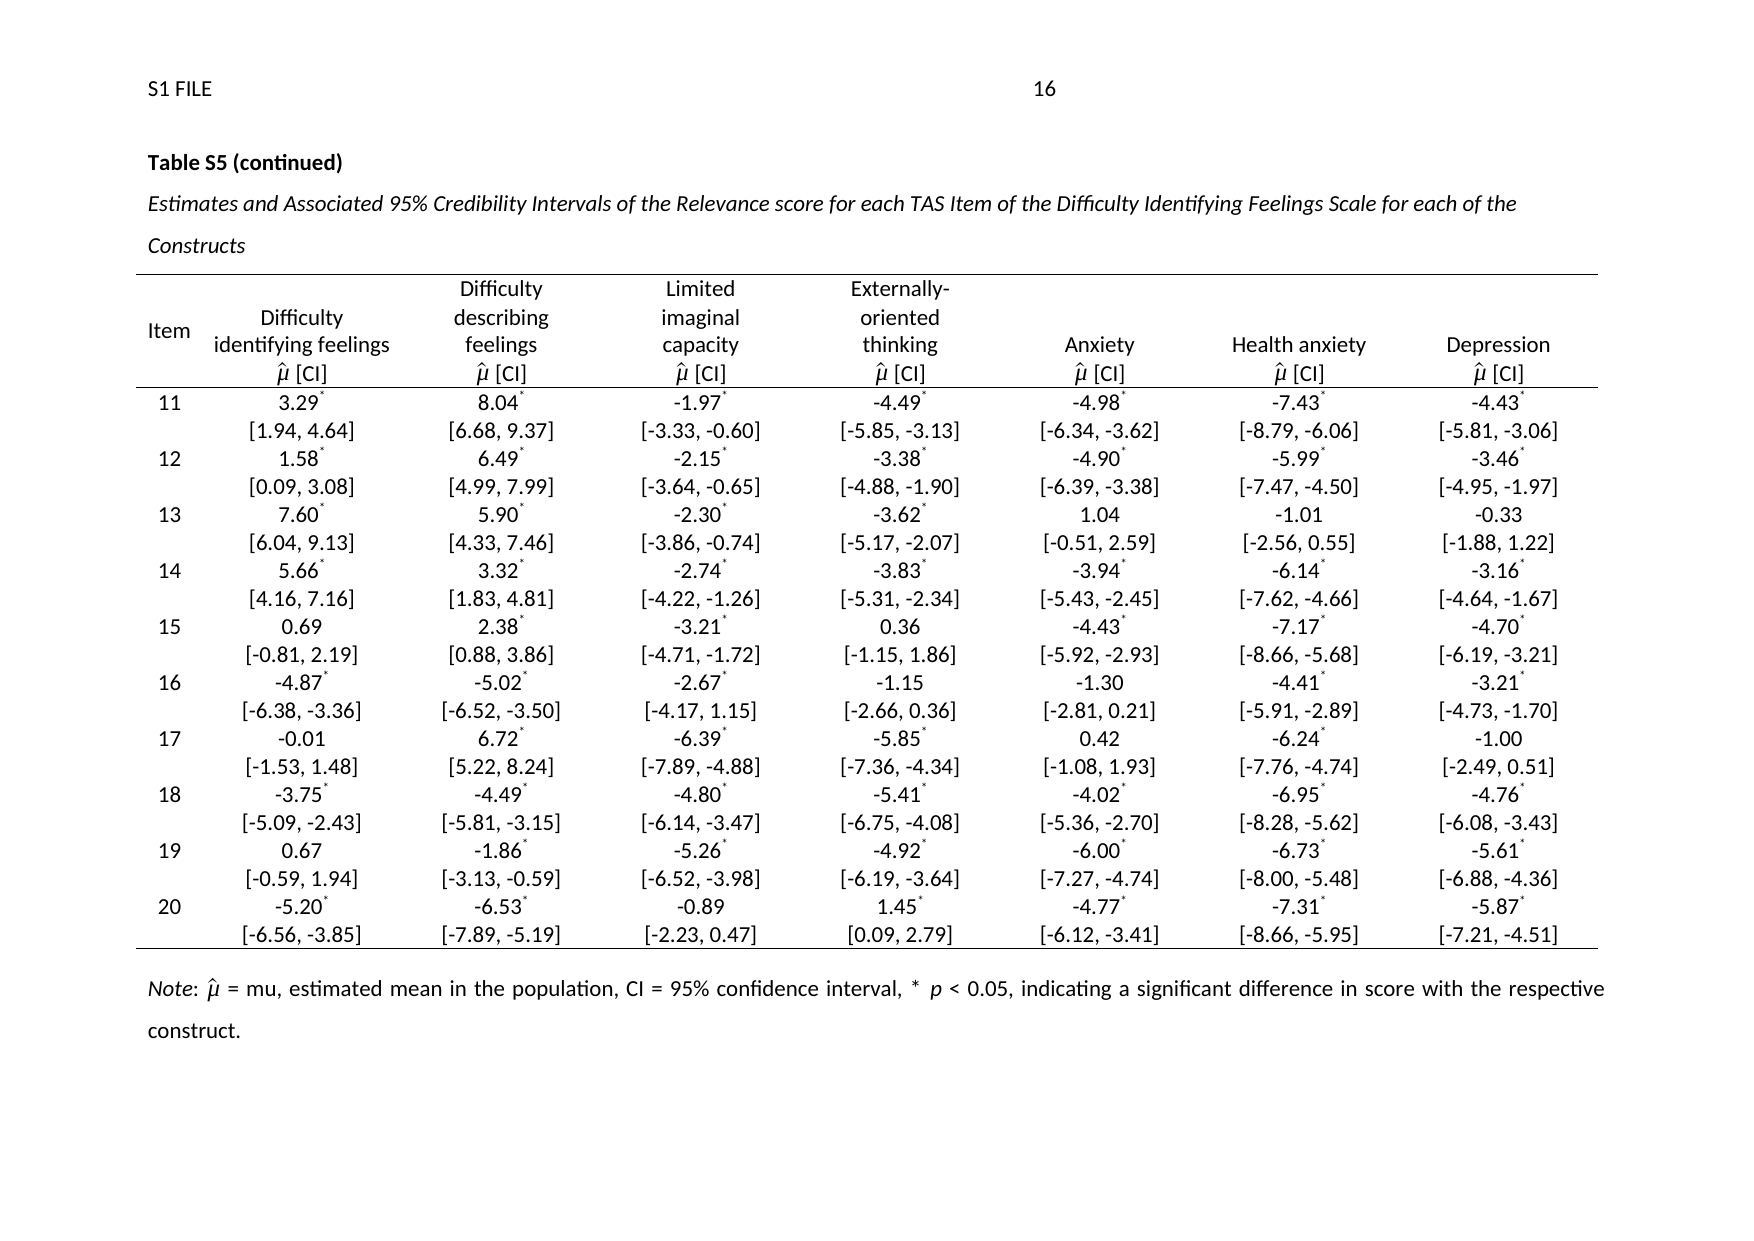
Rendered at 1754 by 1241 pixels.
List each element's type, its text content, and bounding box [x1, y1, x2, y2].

table_cell 3.32* [1.83, 4.81] [401, 556, 601, 612]
table_header Health anxiety [CI] [1199, 275, 1399, 387]
table_cell -7.43* [-8.79, -6.06] [1199, 388, 1399, 444]
table_cell 7.60* [6.04, 9.13] [202, 500, 401, 556]
table_cell 1.04 [-0.51, 2.59] [1000, 500, 1199, 556]
table_cell -1.97* [-3.33, -0.60] [601, 388, 800, 444]
table_cell -3.46* [-4.95, -1.97] [1399, 444, 1598, 500]
table_header Item [136, 275, 202, 387]
table_cell 0.69 [-0.81, 2.19] [202, 612, 401, 668]
table_header Limited imaginal capacity [CI] [601, 275, 800, 387]
table_header Difficulty identifying feelings [CI] [202, 275, 401, 387]
table_cell -4.49* [-5.85, -3.13] [800, 388, 1000, 444]
table_cell 5.66* [4.16, 7.16] [202, 556, 401, 612]
table_cell -5.99* [-7.47, -4.50] [1199, 444, 1399, 500]
table_cell -4.41* [-5.91, -2.89] [1199, 668, 1399, 724]
table_cell 0.36 [-1.15, 1.86] [800, 612, 1000, 668]
table_cell -5.87* [-7.21, -4.51] [1399, 892, 1598, 948]
table_cell 13 [136, 500, 202, 556]
table_cell -3.94* [-5.43, -2.45] [1000, 556, 1199, 612]
table_cell -4.76* [-6.08, -3.43] [1399, 780, 1598, 836]
table_cell -3.21* [-4.73, -1.70] [1399, 668, 1598, 724]
table_cell -4.49* [-5.81, -3.15] [401, 780, 601, 836]
table_header Anxiety [CI] [1000, 275, 1199, 387]
table_cell -4.43* [-5.92, -2.93] [1000, 612, 1199, 668]
table_cell -2.30* [-3.86, -0.74] [601, 500, 800, 556]
table_cell -1.30 [-2.81, 0.21] [1000, 668, 1199, 724]
table_cell -1.01 [-2.56, 0.55] [1199, 500, 1399, 556]
table_cell -6.39* [-7.89, -4.88] [601, 724, 800, 780]
table_cell -0.01 [-1.53, 1.48] [202, 724, 401, 780]
table_cell 15 [136, 612, 202, 668]
table_cell -3.62* [-5.17, -2.07] [800, 500, 1000, 556]
table_cell -4.02* [-5.36, -2.70] [1000, 780, 1199, 836]
table_cell -0.89 [-2.23, 0.47] [601, 892, 800, 948]
table_cell -5.02* [-6.52, -3.50] [401, 668, 601, 724]
text Note: = mu, estimated mean in the population, CI = 95% confidence interval, * p < 0.05, indicating a significant difference in score with the respective construct. [148, 974, 1606, 1044]
table_cell -4.90* [-6.39, -3.38] [1000, 444, 1199, 500]
table_cell -6.53* [-7.89, -5.19] [401, 892, 601, 948]
text Estimates and Associated 95% Credibility Intervals of the Relevance score for each TAS Item of the Difficulty Identifying Feelings Scale for each of the Constructs [148, 189, 1606, 259]
table_cell -5.41* [-6.75, -4.08] [800, 780, 1000, 836]
table_cell -5.20* [-6.56, -3.85] [202, 892, 401, 948]
table_cell -6.24* [-7.76, -4.74] [1199, 724, 1399, 780]
table_cell -5.61* [-6.88, -4.36] [1399, 836, 1598, 892]
table_cell 1.58* [0.09, 3.08] [202, 444, 401, 500]
table_cell 17 [136, 724, 202, 780]
table_cell -4.98* [-6.34, -3.62] [1000, 388, 1199, 444]
table_cell 6.72* [5.22, 8.24] [401, 724, 601, 780]
table_cell -1.00 [-2.49, 0.51] [1399, 724, 1598, 780]
table_cell -1.86* [-3.13, -0.59] [401, 836, 601, 892]
table_cell 6.49* [4.99, 7.99] [401, 444, 601, 500]
table_cell -6.95* [-8.28, -5.62] [1199, 780, 1399, 836]
table_cell 18 [136, 780, 202, 836]
table_cell 0.42 [-1.08, 1.93] [1000, 724, 1199, 780]
table_cell -4.92* [-6.19, -3.64] [800, 836, 1000, 892]
table_cell -7.31* [-8.66, -5.95] [1199, 892, 1399, 948]
table_cell -3.75* [-5.09, -2.43] [202, 780, 401, 836]
table_cell -5.85* [-7.36, -4.34] [800, 724, 1000, 780]
table_cell 5.90* [4.33, 7.46] [401, 500, 601, 556]
table_cell -4.43* [-5.81, -3.06] [1399, 388, 1598, 444]
table_cell -0.33 [-1.88, 1.22] [1399, 500, 1598, 556]
table_cell -3.38* [-4.88, -1.90] [800, 444, 1000, 500]
table_cell 2.38* [0.88, 3.86] [401, 612, 601, 668]
table_cell 12 [136, 444, 202, 500]
table_cell 14 [136, 556, 202, 612]
table_cell -2.74* [-4.22, -1.26] [601, 556, 800, 612]
table_cell -2.67* [-4.17, 1.15] [601, 668, 800, 724]
table_cell -6.73* [-8.00, -5.48] [1199, 836, 1399, 892]
table_cell -4.80* [-6.14, -3.47] [601, 780, 800, 836]
table_cell 0.67 [-0.59, 1.94] [202, 836, 401, 892]
table_cell -4.77* [-6.12, -3.41] [1000, 892, 1199, 948]
table_cell -6.14* [-7.62, -4.66] [1199, 556, 1399, 612]
table_cell -4.70* [-6.19, -3.21] [1399, 612, 1598, 668]
table_cell -5.26* [-6.52, -3.98] [601, 836, 800, 892]
table_cell 20 [136, 892, 202, 948]
table_cell 1.45* [0.09, 2.79] [800, 892, 1000, 948]
table_cell -2.15* [-3.64, -0.65] [601, 444, 800, 500]
table_cell -3.16* [-4.64, -1.67] [1399, 556, 1598, 612]
table_cell -3.83* [-5.31, -2.34] [800, 556, 1000, 612]
table_cell 8.04* [6.68, 9.37] [401, 388, 601, 444]
table_header Externally- oriented thinking [CI] [800, 275, 1000, 387]
table_cell 19 [136, 836, 202, 892]
table_header Difficulty describing feelings [CI] [401, 275, 601, 387]
table_cell 16 [136, 668, 202, 724]
table_cell 3.29* [1.94, 4.64] [202, 388, 401, 444]
table_cell -3.21* [-4.71, -1.72] [601, 612, 800, 668]
table_cell -6.00* [-7.27, -4.74] [1000, 836, 1199, 892]
table_cell -4.87* [-6.38, -3.36] [202, 668, 401, 724]
table_cell -1.15 [-2.66, 0.36] [800, 668, 1000, 724]
table_header Depression [CI] [1399, 275, 1598, 387]
table_cell -7.17* [-8.66, -5.68] [1199, 612, 1399, 668]
table_cell 11 [136, 388, 202, 444]
text Table S5 (continued) [148, 148, 1606, 176]
